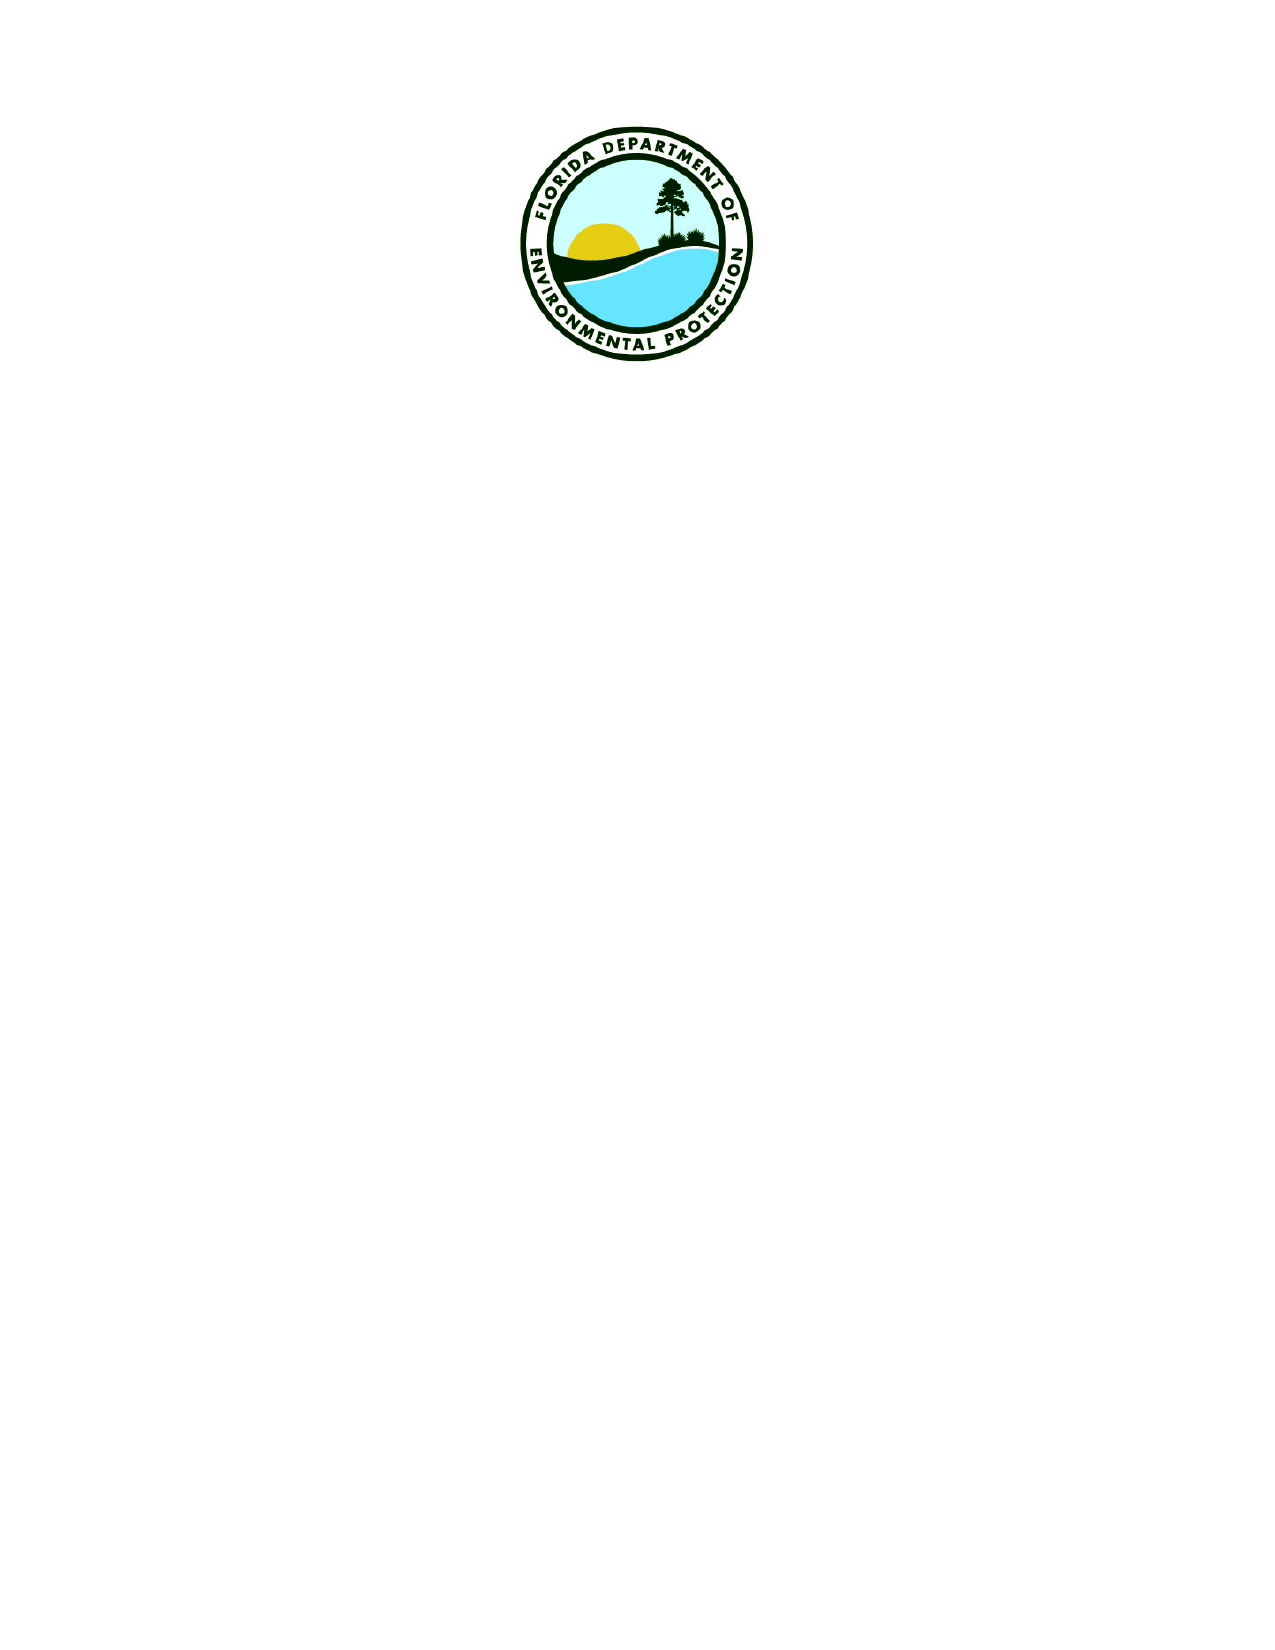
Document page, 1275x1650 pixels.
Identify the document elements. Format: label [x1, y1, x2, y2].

picture [515, 120, 756, 370]
